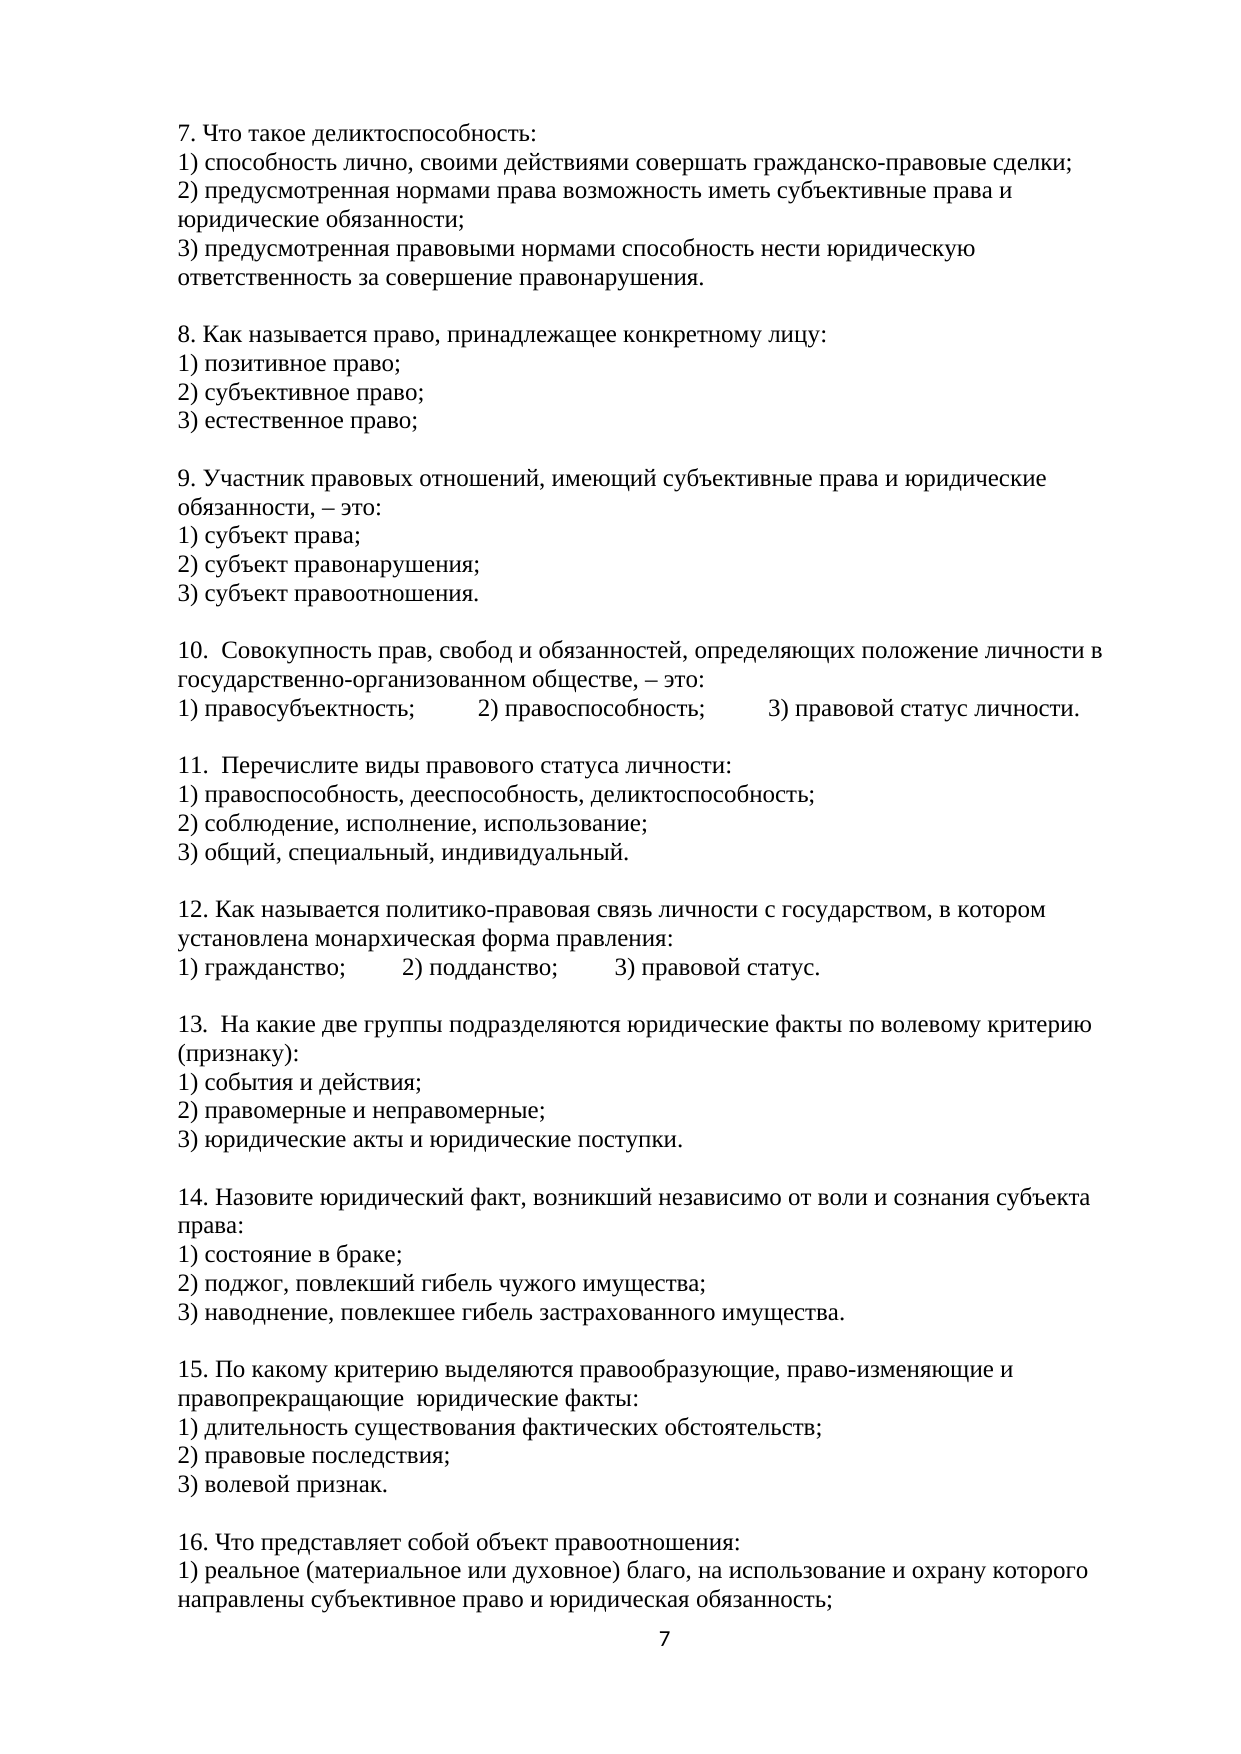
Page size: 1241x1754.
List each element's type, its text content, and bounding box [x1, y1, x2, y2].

text 1) правоспособность, дееспособность, деликтоспособность; [177, 779, 1152, 808]
text 1) гражданство; 2) подданство; 3) правовой статус. [177, 952, 1152, 981]
text 8. Как называется право, принадлежащее конкретному лицу: [177, 319, 1152, 348]
text 1) реальное (материальное или духовное) благо, на использование и охрану которого направлены субъективное право и юридическая обязанность; [177, 1556, 1152, 1613]
text 3) юридические акты и юридические поступки. [177, 1124, 1152, 1153]
text 9. Участник правовых отношений, имеющий субъективные права и юридические обязанности, – это: [177, 463, 1152, 521]
text 2) правомерные и неправомерные; [177, 1096, 1152, 1124]
text 14. Назовите юридический факт, возникший независимо от воли и сознания субъекта права: [177, 1182, 1152, 1239]
text 2) правовые последствия; [177, 1441, 1152, 1469]
text 1) события и действия; [177, 1067, 1152, 1096]
text 2) поджог, повлекший гибель чужого имущества; [177, 1268, 1152, 1297]
text 11. Перечислите виды правового статуса личности: [177, 751, 1152, 779]
text 2) субъект правонарушения; [177, 549, 1152, 578]
text 3) наводнение, повлекшее гибель застрахованного имущества. [177, 1297, 1152, 1326]
text 13. На какие две группы подразделяются юридические факты по волевому критерию (признаку): [177, 1009, 1152, 1067]
text 3) волевой признак. [177, 1469, 1152, 1498]
text 3) субъект правоотношения. [177, 578, 1152, 607]
text 16. Что представляет собой объект правоотношения: [177, 1527, 1152, 1556]
text 1) длительность существования фактических обстоятельств; [177, 1412, 1152, 1441]
text 1) состояние в браке; [177, 1239, 1152, 1268]
text 2) предусмотренная нормами права возможность иметь субъективные права и юридические обязанности; [177, 176, 1152, 233]
text 3) общий, специальный, индивидуальный. [177, 837, 1152, 866]
text 1) субъект права; [177, 521, 1152, 549]
text 7. Что такое деликтоспособность: [177, 118, 1152, 147]
text 2) соблюдение, исполнение, использование; [177, 808, 1152, 837]
text 1) способность лично, своими действиями совершать гражданско-правовые сделки; [177, 147, 1152, 176]
text 1) правосубъектность; 2) правоспособность; 3) правовой статус личности. [177, 693, 1152, 722]
text 3) естественное право; [177, 406, 1152, 434]
text 12. Как называется политико-правовая связь личности с государством, в котором установлена монархическая форма правления: [177, 894, 1152, 952]
text 3) предусмотренная правовыми нормами способность нести юридическую ответственность за совершение правонарушения. [177, 233, 1152, 291]
text 2) субъективное право; [177, 377, 1152, 406]
text 10. Совокупность прав, свобод и обязанностей, определяющих положение личности в государственно-организованном обществе, – это: [177, 636, 1152, 693]
text 1) позитивное право; [177, 348, 1152, 377]
text 15. По какому критерию выделяются правообразующие, право-изменяющие и правопрекращающие юридические факты: [177, 1354, 1152, 1412]
